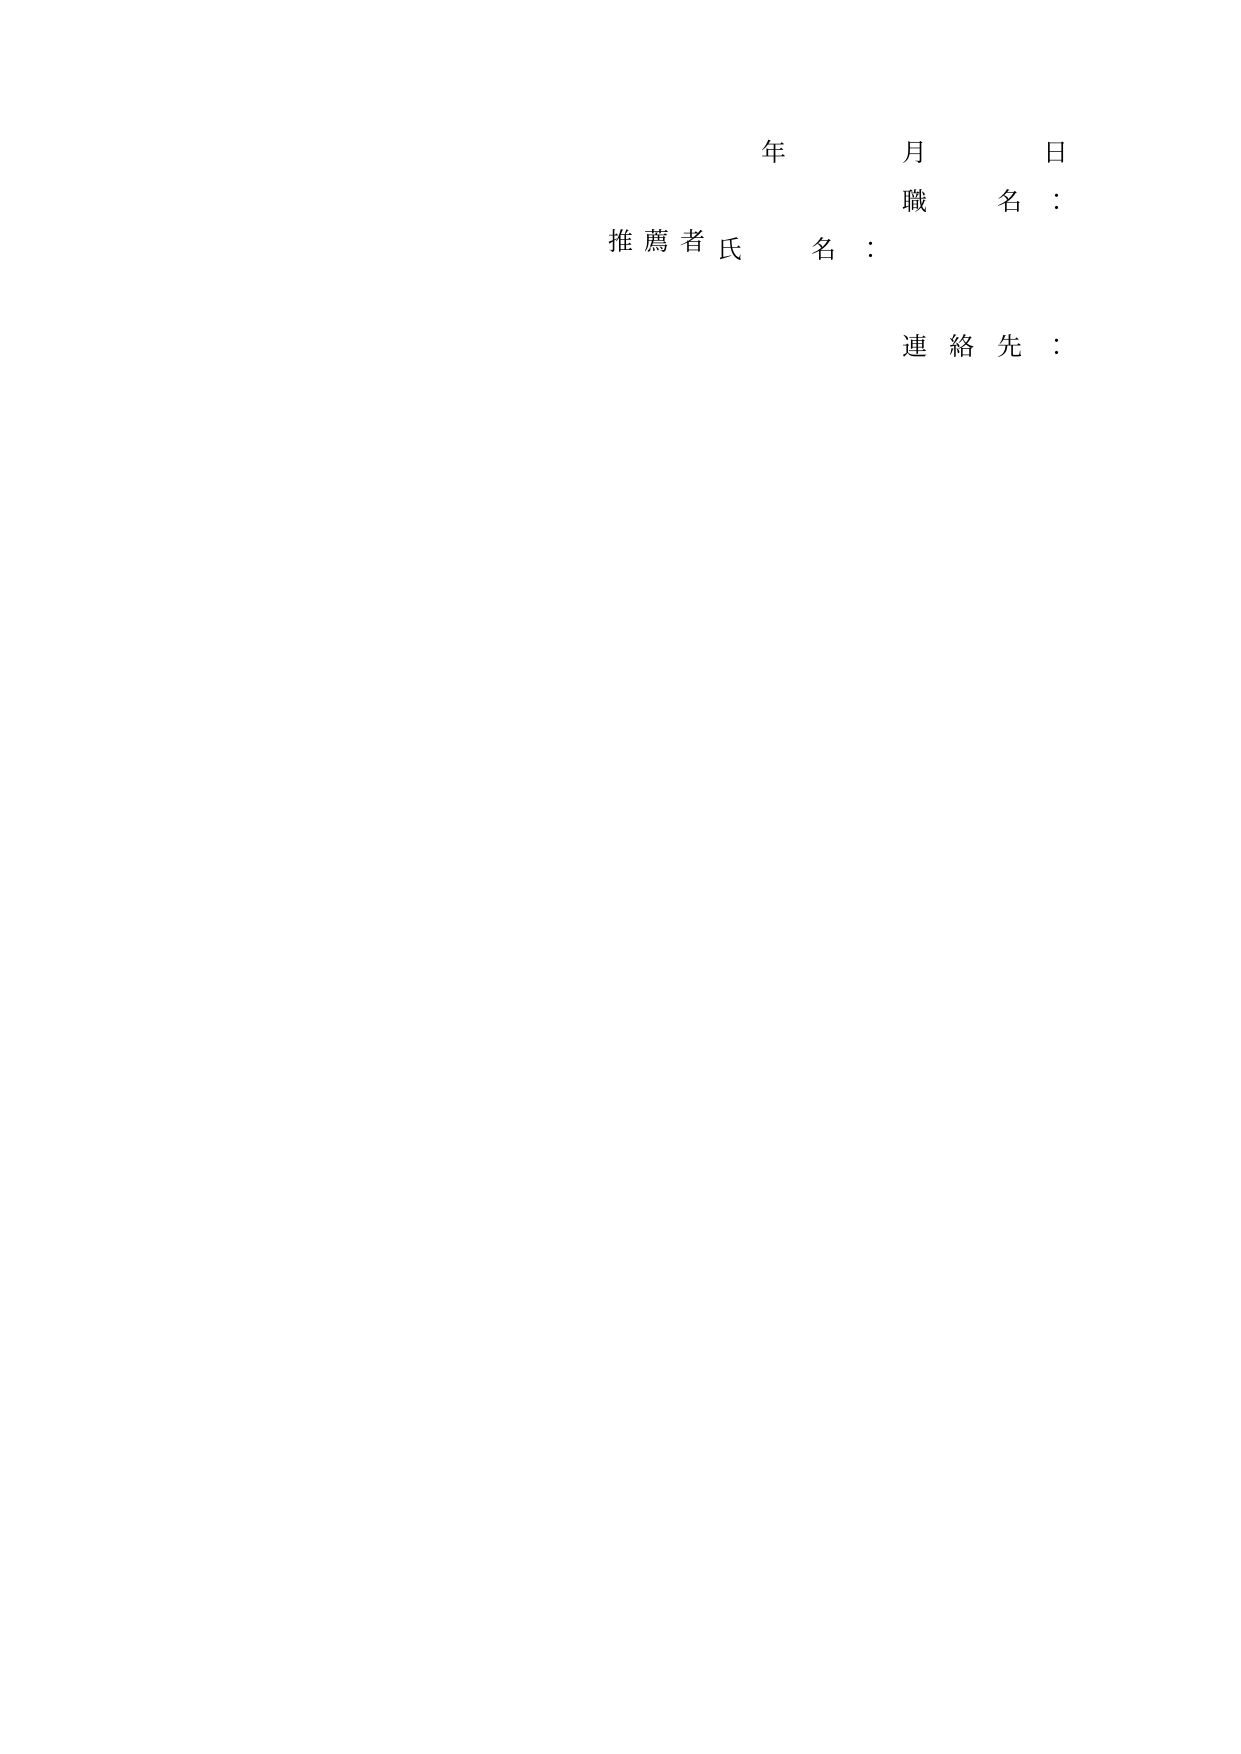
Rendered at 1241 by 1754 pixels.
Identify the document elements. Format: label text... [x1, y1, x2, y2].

text 連絡先： [149, 321, 1091, 369]
text 氏 名： [149, 224, 1091, 321]
text 職 名： [149, 175, 1091, 224]
text 年 月 日 [149, 127, 1091, 175]
